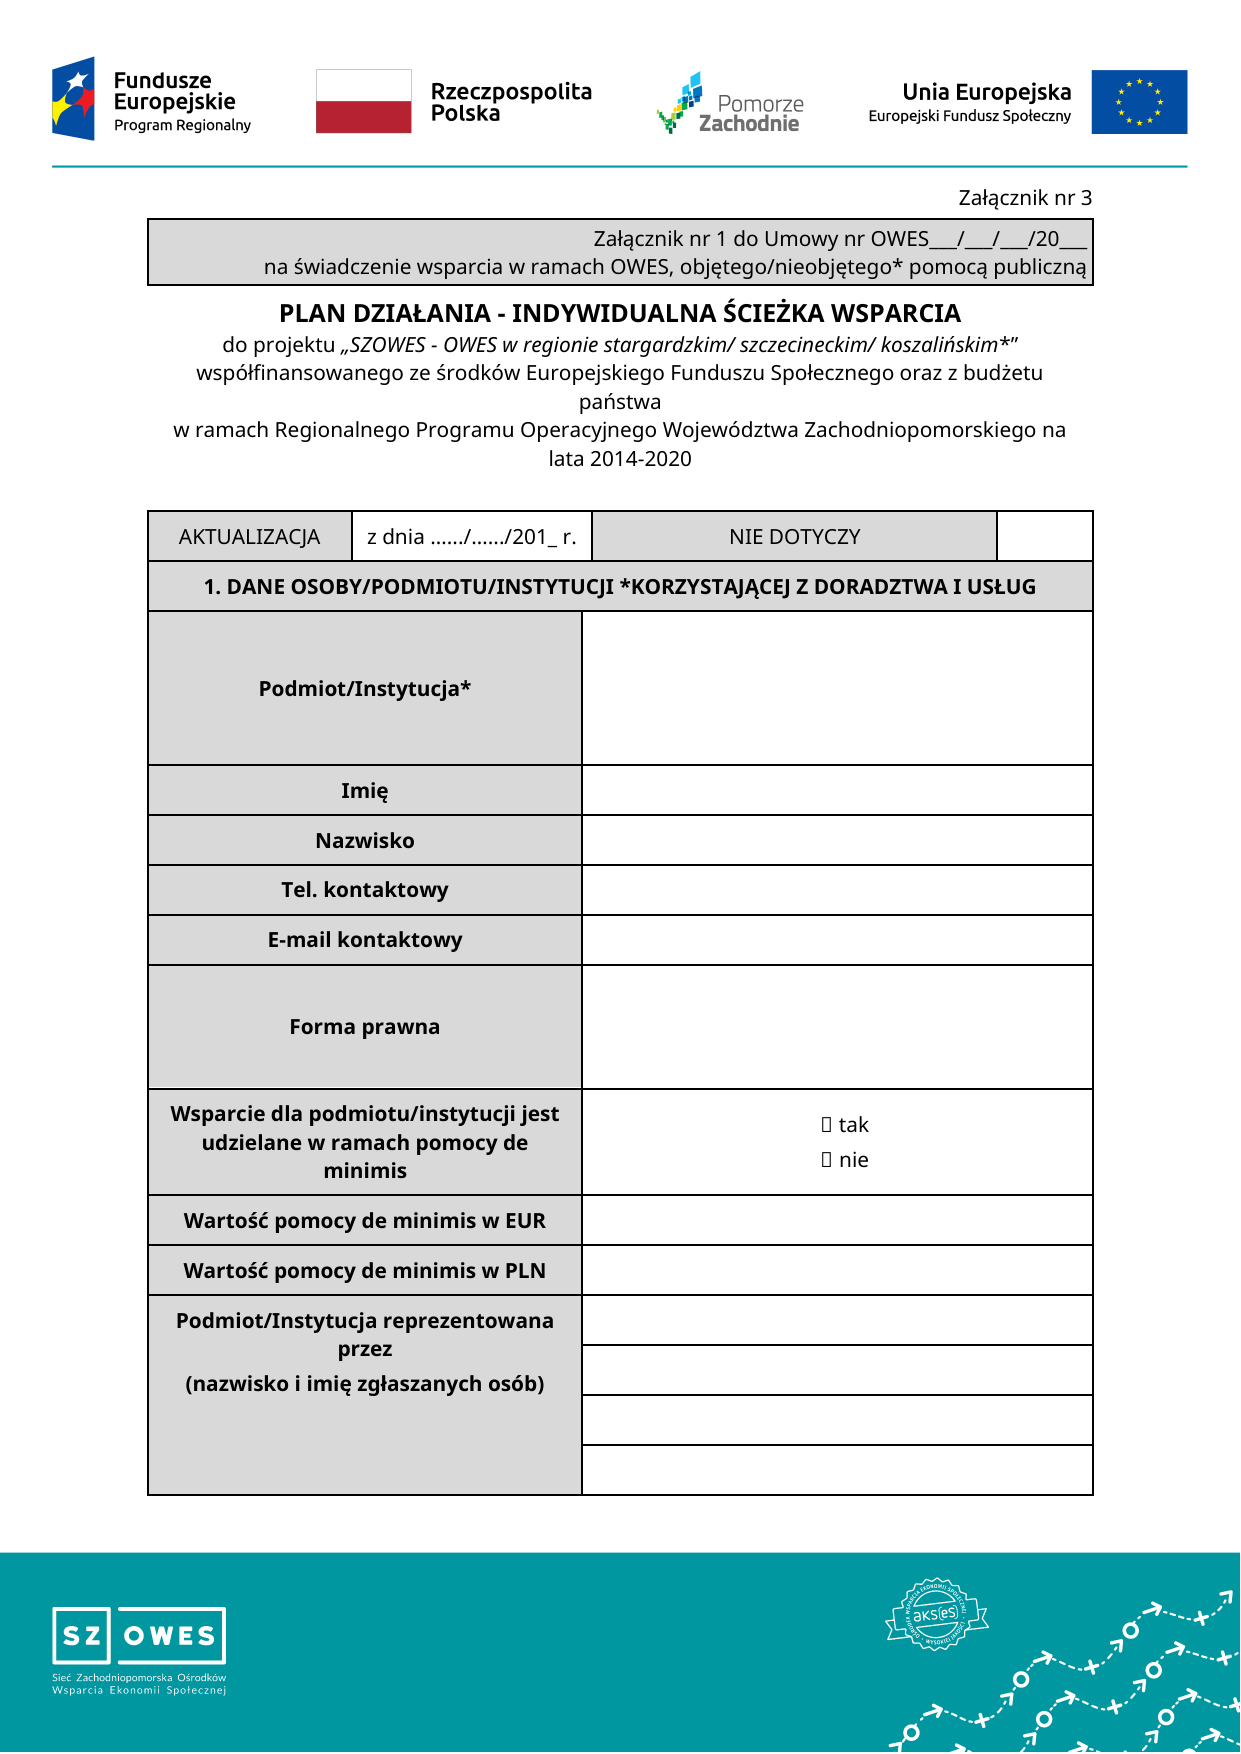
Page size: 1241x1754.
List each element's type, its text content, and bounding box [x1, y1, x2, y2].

table_header Załącznik nr 1 do Umowy nr OWES___/___/___/20___ na świadczenie wsparcia w ramach OWES, objętego/nieobjętego* pomocą publiczną [149, 220, 1092, 284]
table_cell PLAN DZIAŁANIA - INDYWIDUALNA ŚCIEŻKA WSPARCIA do projektu „SZOWES - OWES w regionie stargardzkim/ szczecineckim/ koszalińskim*” współfinansowanego ze środków Europejskiego Funduszu Społecznego oraz z budżetu państwa w ramach Regionalnego Programu Operacyjnego Województwa Zachodniopomorskiego na lata 2014-2020 [148, 286, 1093, 510]
table_cell NIE DOTYCZY [593, 512, 996, 560]
table_cell [583, 766, 1092, 814]
table_cell [583, 1246, 1092, 1294]
table_cell [583, 1196, 1092, 1244]
table_cell 1. DANE OSOBY/PODMIOTU/INSTYTUCJI *KORZYSTAJĄCEJ Z DORADZTWA I USŁUG [149, 562, 1092, 610]
table_cell AKTUALIZACJA [149, 512, 351, 560]
picture [0, 0, 1240, 1752]
table_cell [583, 1346, 1092, 1394]
table_cell Forma prawna [149, 966, 581, 1087]
table_cell E-mail kontaktowy [149, 916, 581, 964]
table_cell tak nie [583, 1090, 1092, 1194]
table_cell Tel. kontaktowy [149, 866, 581, 914]
table_cell [583, 1396, 1092, 1444]
table_cell [998, 512, 1092, 560]
table_cell Nazwisko [149, 816, 581, 864]
table_cell [583, 966, 1092, 1087]
table_cell [583, 916, 1092, 964]
table_cell z dnia ….../….../201_ r. [353, 512, 591, 560]
table_cell [583, 866, 1092, 914]
table_cell [583, 1446, 1092, 1494]
text Załącznik nr 3 [148, 183, 1093, 212]
table_cell Podmiot/Instytucja* [149, 612, 581, 764]
table_cell Wsparcie dla podmiotu/instytucji jest udzielane w ramach pomocy de minimis [149, 1090, 581, 1194]
table_cell [583, 1296, 1092, 1344]
table_cell Podmiot/Instytucja reprezentowana przez (nazwisko i imię zgłaszanych osób) [149, 1296, 581, 1494]
table_cell Imię [149, 766, 581, 814]
table_cell [583, 816, 1092, 864]
table_cell [583, 612, 1092, 764]
table_cell Wartość pomocy de minimis w PLN [149, 1246, 581, 1294]
table_cell Wartość pomocy de minimis w EUR [149, 1196, 581, 1244]
